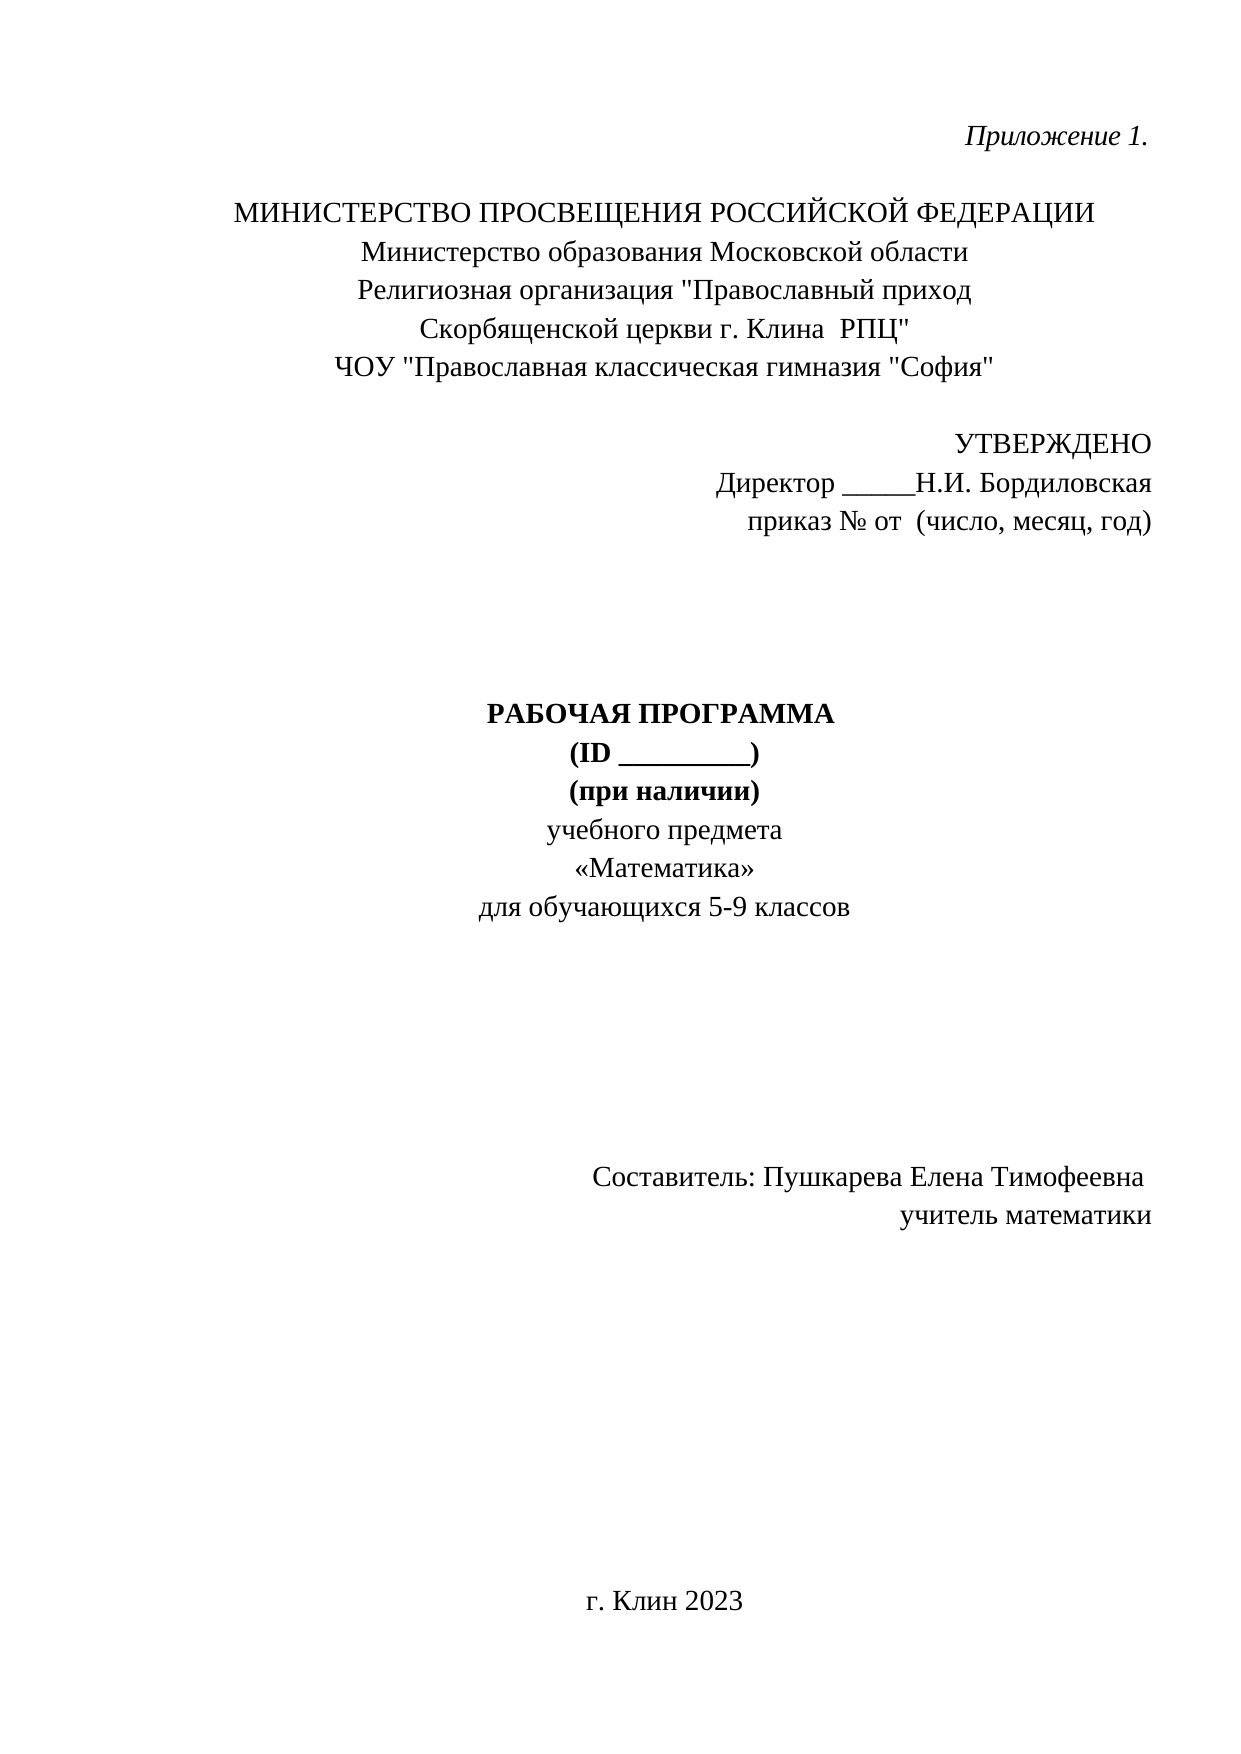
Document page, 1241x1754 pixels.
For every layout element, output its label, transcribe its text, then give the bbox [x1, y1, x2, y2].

text Скорбященской церкви г. Клина РПЦ" [177, 311, 1152, 344]
text (при наличии) [177, 773, 1152, 807]
text РАБОЧАЯ ПРОГРАММА (ID _________) [177, 696, 1152, 768]
text ЧОУ "Православная классическая гимназия "София" [177, 349, 1152, 383]
text Составитель: Пушкарева Елена Тимофеевна учитель математики [177, 1159, 1152, 1231]
text «Математика» [177, 850, 1152, 884]
text МИНИСТЕРСТВО ПРОСВЕЩЕНИЯ РОССИЙСКОЙ ФЕДЕРАЦИИ [177, 195, 1152, 229]
text Приложение 1. [177, 118, 1152, 152]
text для обучающихся 5-9 классов [177, 889, 1152, 922]
text Религиозная организация "Православный приход [177, 272, 1152, 306]
text Министерство образования Московской области [177, 234, 1152, 267]
text УТВЕРЖДЕНО [177, 426, 1152, 460]
text Директор _____Н.И. Бордиловская [177, 465, 1152, 498]
text учебного предмета [177, 812, 1152, 845]
text приказ № от (число, месяц, год) [177, 503, 1152, 537]
text г. Клин 2023 [177, 1583, 1152, 1616]
